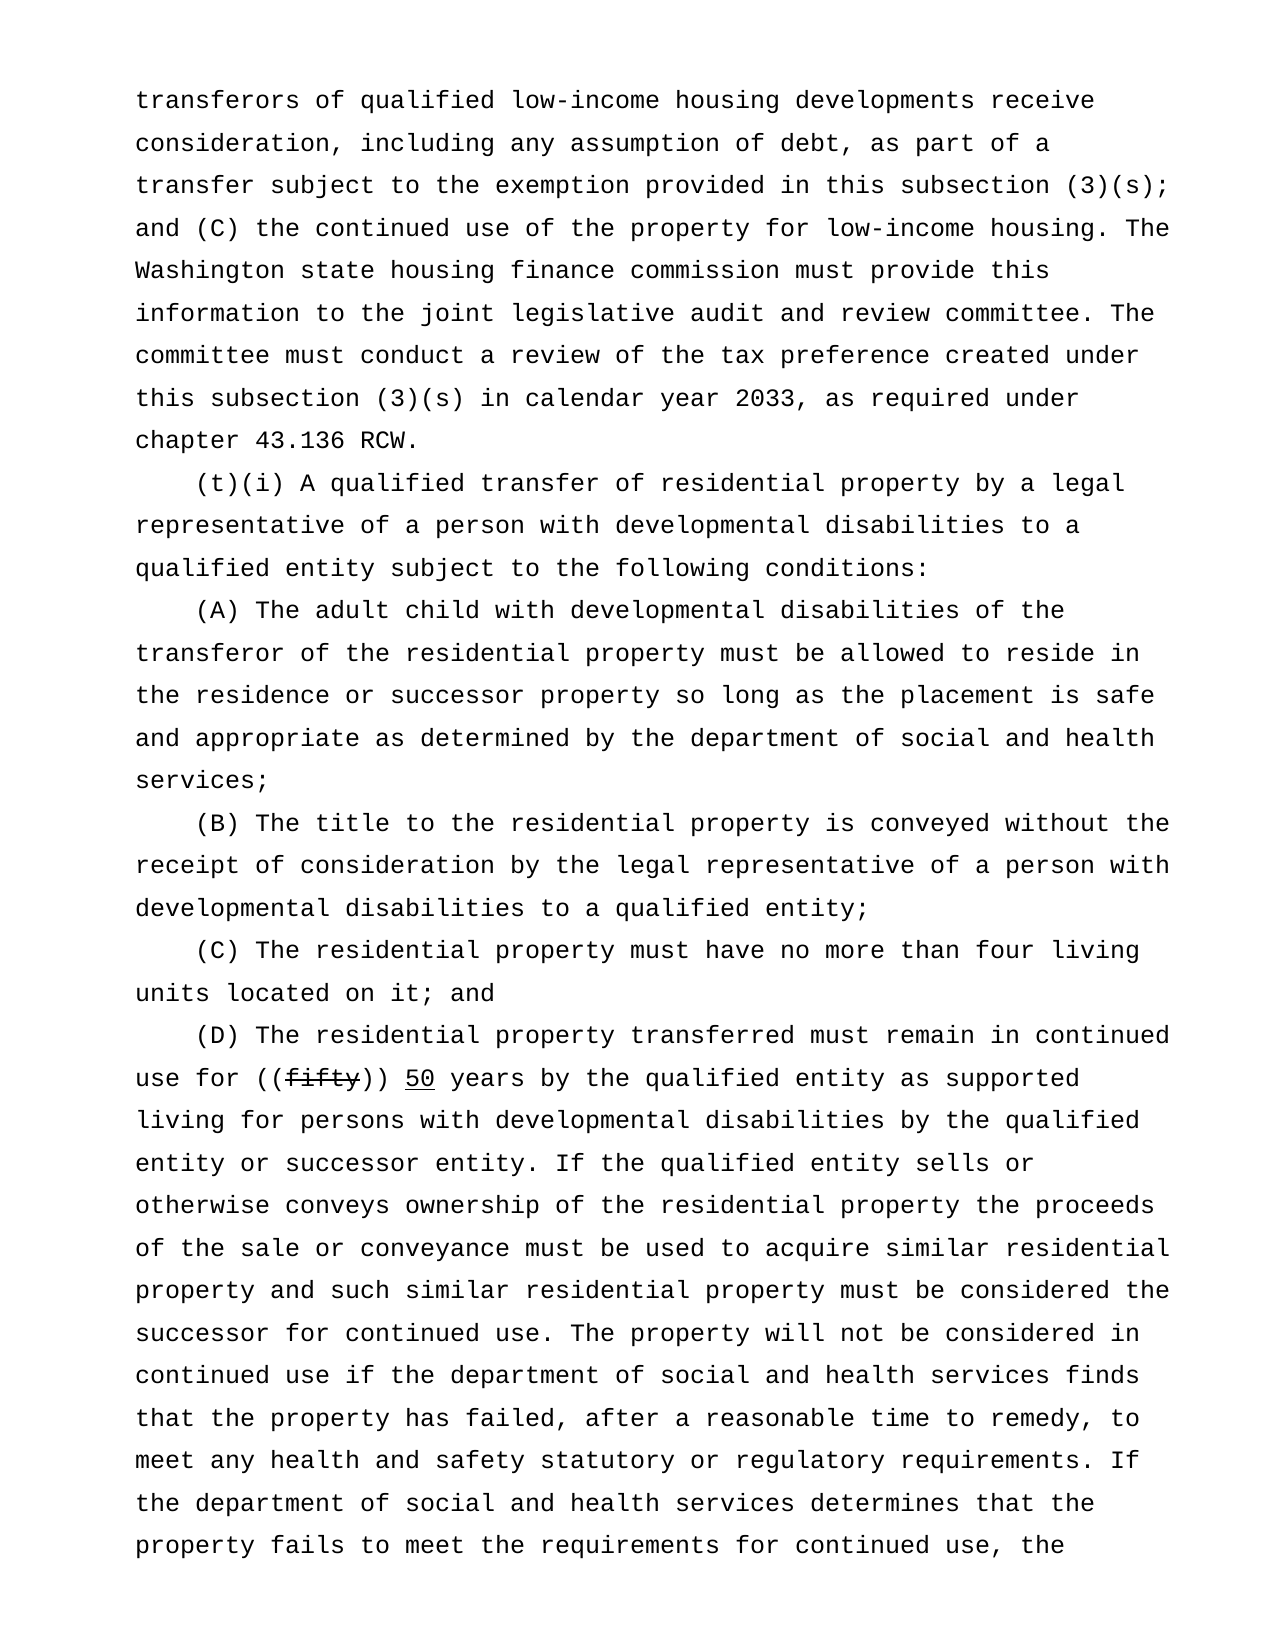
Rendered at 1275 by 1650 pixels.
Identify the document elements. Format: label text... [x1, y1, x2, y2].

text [135, 1010, 1170, 1562]
text (A) The adult child with developmental disabilities of the transferor of the residential property must be allowed to reside in the residence or successor property so long as the placement is safe and appropriate as determined by the department of social and health services; [135, 585, 1170, 797]
text (B) The title to the residential property is conveyed without the receipt of consideration by the legal representative of a person with developmental disabilities to a qualified entity; [135, 797, 1170, 925]
text (C) The residential property must have no more than four living units located on it; and [135, 925, 1170, 1010]
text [135, 75, 1170, 457]
text (t)(i) A qualified transfer of residential property by a legal representative of a person with developmental disabilities to a qualified entity subject to the following conditions: [135, 457, 1170, 585]
